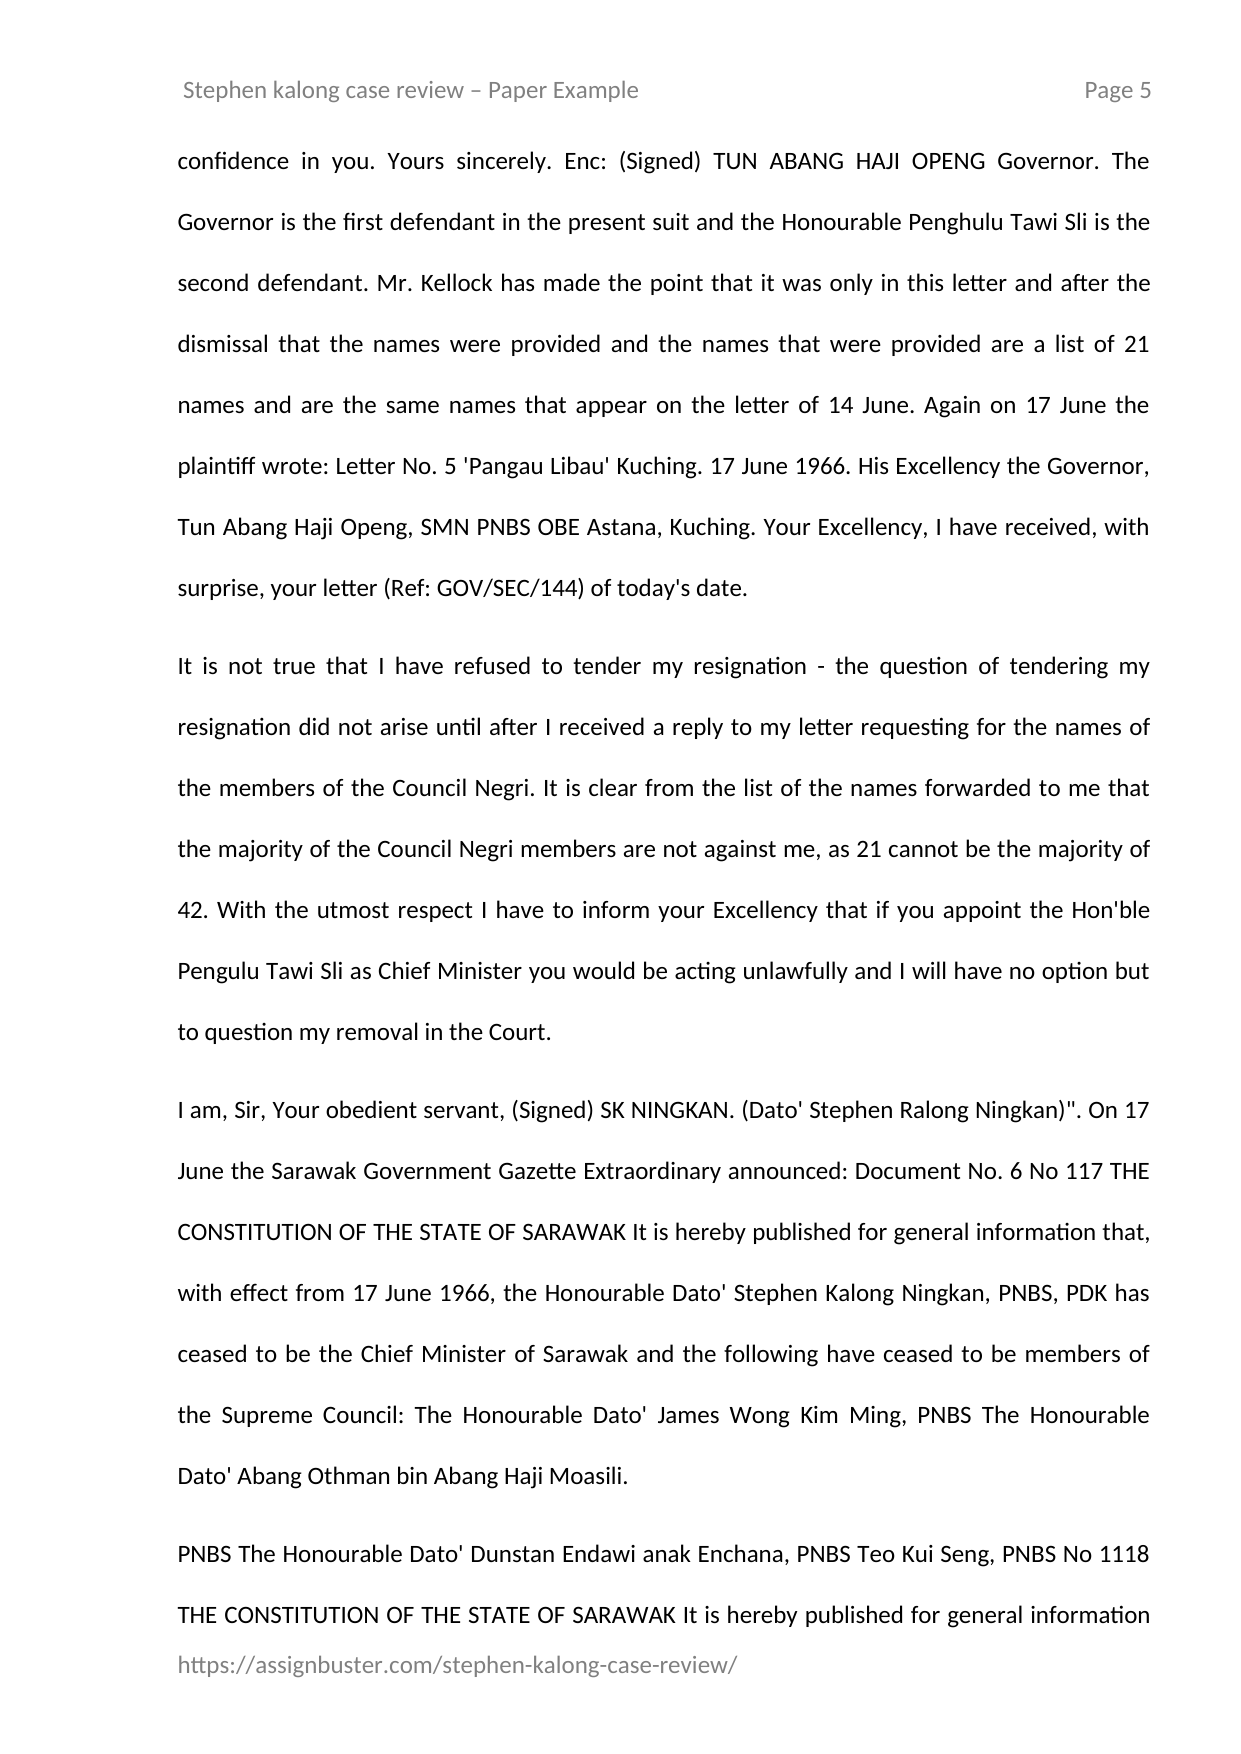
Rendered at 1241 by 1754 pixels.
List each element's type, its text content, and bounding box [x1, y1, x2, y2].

text I am, Sir, Your obedient servant, (Signed) SK NINGKAN. (Dato' Stephen Ralong Ningkan)". On 17 June the Sarawak Government Gazette Extraordinary announced: Document No. 6 No 117 THE CONSTITUTION OF THE STATE OF SARAWAK It is hereby published for general information that, with effect from 17 June 1966, the Honourable Dato' Stephen Kalong Ningkan, PNBS, PDK has ceased to be the Chief Minister of Sarawak and the following have ceased to be members of the Supreme Council: The Honourable Dato' James Wong Kim Ming, PNBS The Honourable Dato' Abang Othman bin Abang Haji Moasili. [177, 1094, 1152, 1491]
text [177, 145, 1152, 603]
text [177, 1538, 1152, 1629]
text It is not true that I have refused to tender my resignation - the question of tendering my resignation did not arise until after I received a reply to my letter requesting for the names of the members of the Council Negri. It is clear from the list of the names forwarded to me that the majority of the Council Negri members are not against me, as 21 cannot be the majority of 42. With the utmost respect I have to inform your Excellency that if you appoint the Hon'ble Pengulu Tawi Sli as Chief Minister you would be acting unlawfully and I will have no option but to question my removal in the Court. [177, 650, 1152, 1047]
